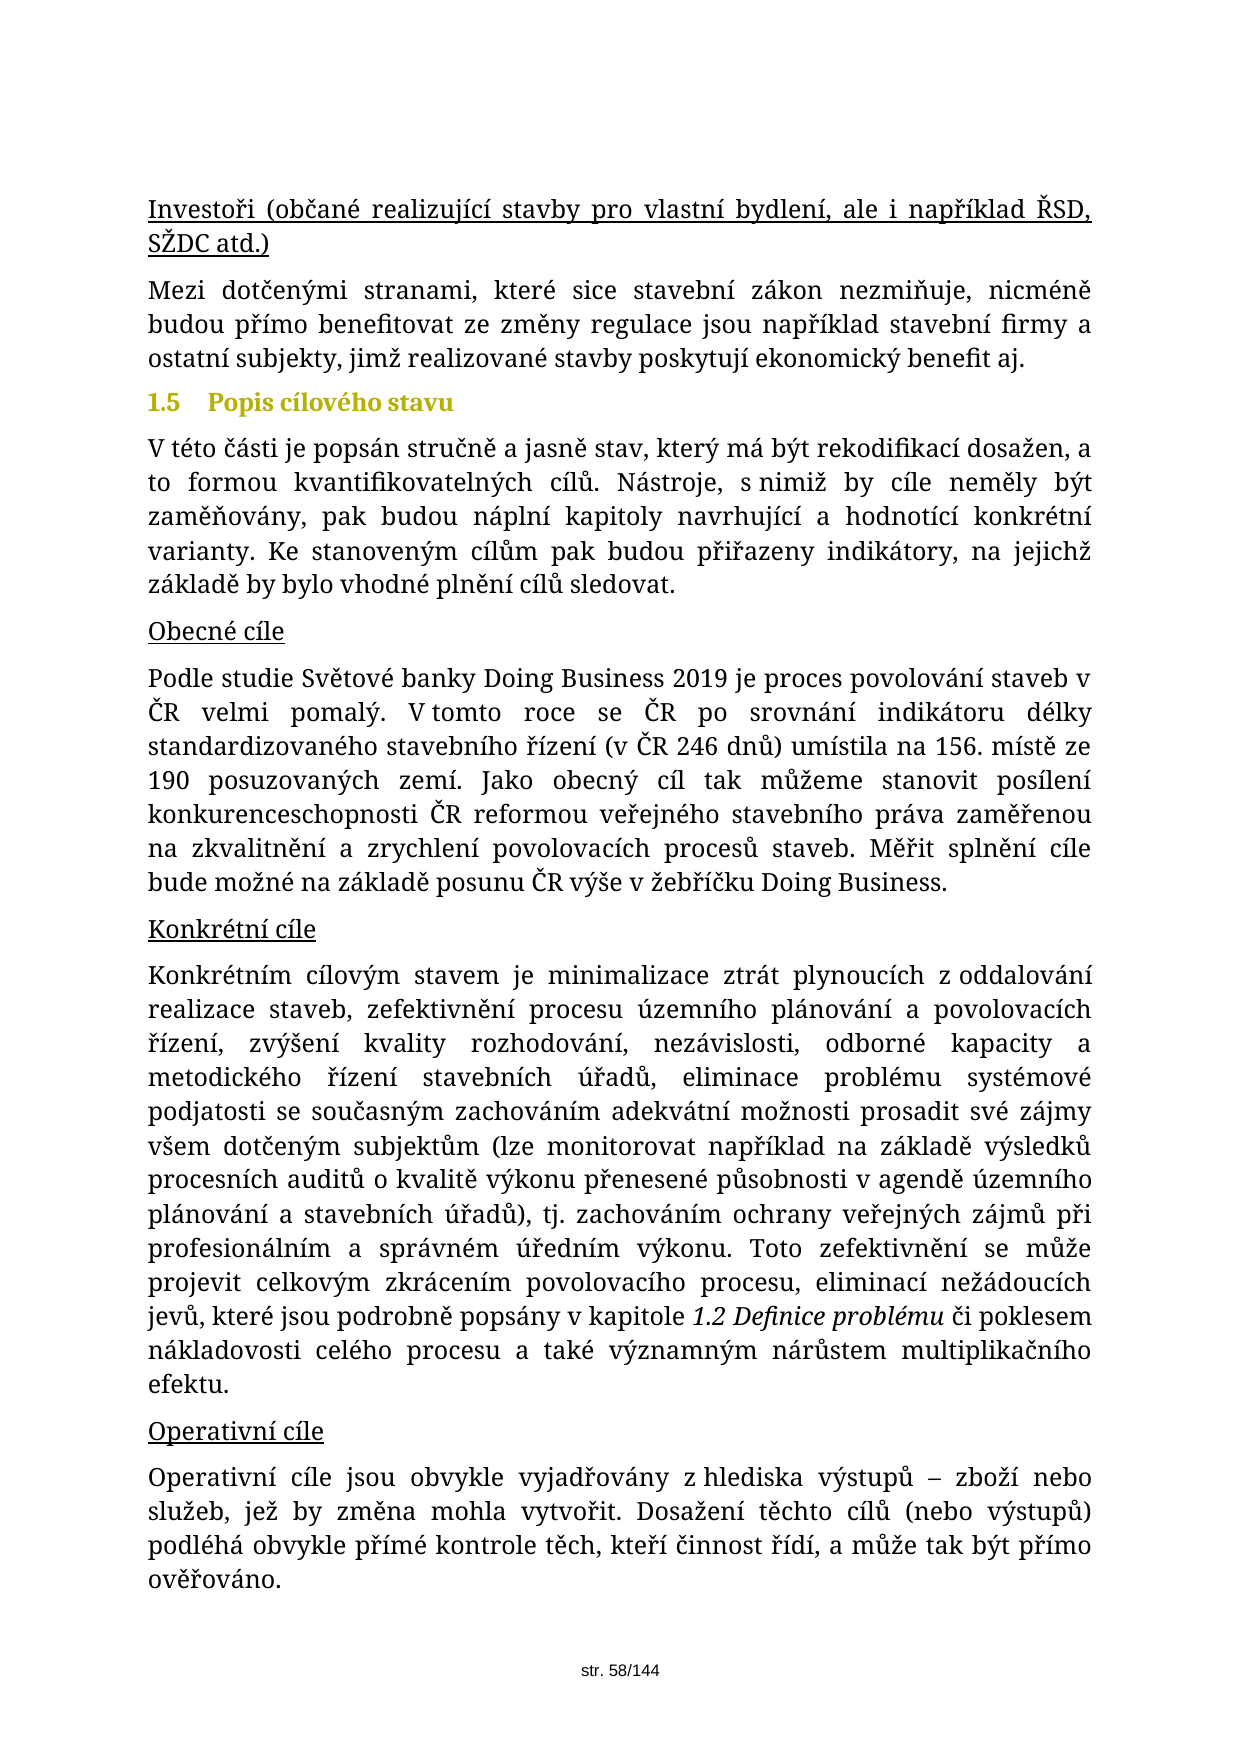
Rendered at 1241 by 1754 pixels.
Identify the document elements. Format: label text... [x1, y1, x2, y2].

text Konkrétní cíle [148, 911, 1092, 945]
subtitle Popis cílového stavu [148, 387, 1092, 418]
text Investoři (občané realizující stavby pro vlastní bydlení, ale i například ŘSD, SŽDC atd.) [148, 223, 1092, 260]
text Operativní cíle jsou obvykle vyjadřovány z hlediska výstupů – zboží nebo služeb, jež by změna mohla vytvořit. Dosažení těchto cílů (nebo výstupů) podléhá obvykle přímé kontrole těch, kteří činnost řídí, a může tak být přímo ověřováno. [148, 1460, 1092, 1596]
text Obecné cíle [148, 614, 1092, 648]
text Operativní cíle [148, 1413, 1092, 1447]
text Konkrétním cílovým stavem je minimalizace ztrát plynoucích z oddalování realizace staveb, zefektivnění procesu územního plánování a povolovacích řízení, zvýšení kvality rozhodování, nezávislosti, odborné kapacity a metodického řízení stavebních úřadů, eliminace problému systémové podjatosti se současným zachováním adekvátní možnosti prosadit své zájmy všem dotčeným subjektům (lze monitorovat například na základě výsledků procesních auditů o kvalitě výkonu přenesené působnosti v agendě územního plánování a stavebních úřadů), tj. zachováním ochrany veřejných zájmů při profesionálním a správném úředním výkonu. Toto zefektivnění se může projevit celkovým zkrácením povolovacího procesu, eliminací nežádoucích jevů, které jsou podrobně popsány v kapitole 1.2 Definice problému či poklesem nákladovosti celého procesu a také významným nárůstem multiplikačního efektu. [148, 958, 1092, 1401]
text Investoři (občané realizující stavby pro vlastní bydlení, ale i například ŘSD, SŽDC atd.) [148, 192, 1092, 221]
text Podle studie Světové banky Doing Business 2019 je proces povolování staveb v ČR velmi pomalý. V tomto roce se ČR po srovnání indikátoru délky standardizovaného stavebního řízení (v ČR 246 dnů) umístila na 156. místě ze 190 posuzovaných zemí. Jako obecný cíl tak můžeme stanovit posílení konkurenceschopnosti ČR reformou veřejného stavebního práva zaměřenou na zkvalitnění a zrychlení povolovacích procesů staveb. Měřit splnění cíle bude možné na základě posunu ČR výše v žebříčku Doing Business. [148, 660, 1092, 899]
text Mezi dotčenými stranami, které sice stavební zákon nezmiňuje, nicméně budou přímo benefitovat ze změny regulace jsou například stavební firmy a ostatní subjekty, jimž realizované stavby poskytují ekonomický benefit aj. [148, 273, 1092, 375]
text V této části je popsán stručně a jasně stav, který má být rekodifikací dosažen, a to formou kvantifikovatelných cílů. Nástroje, s nimiž by cíle neměly být zaměňovány, pak budou náplní kapitoly navrhující a hodnotící konkrétní varianty. Ke stanoveným cílům pak budou přiřazeny indikátory, na jejichž základě by bylo vhodné plnění cílů sledovat. [148, 431, 1092, 601]
